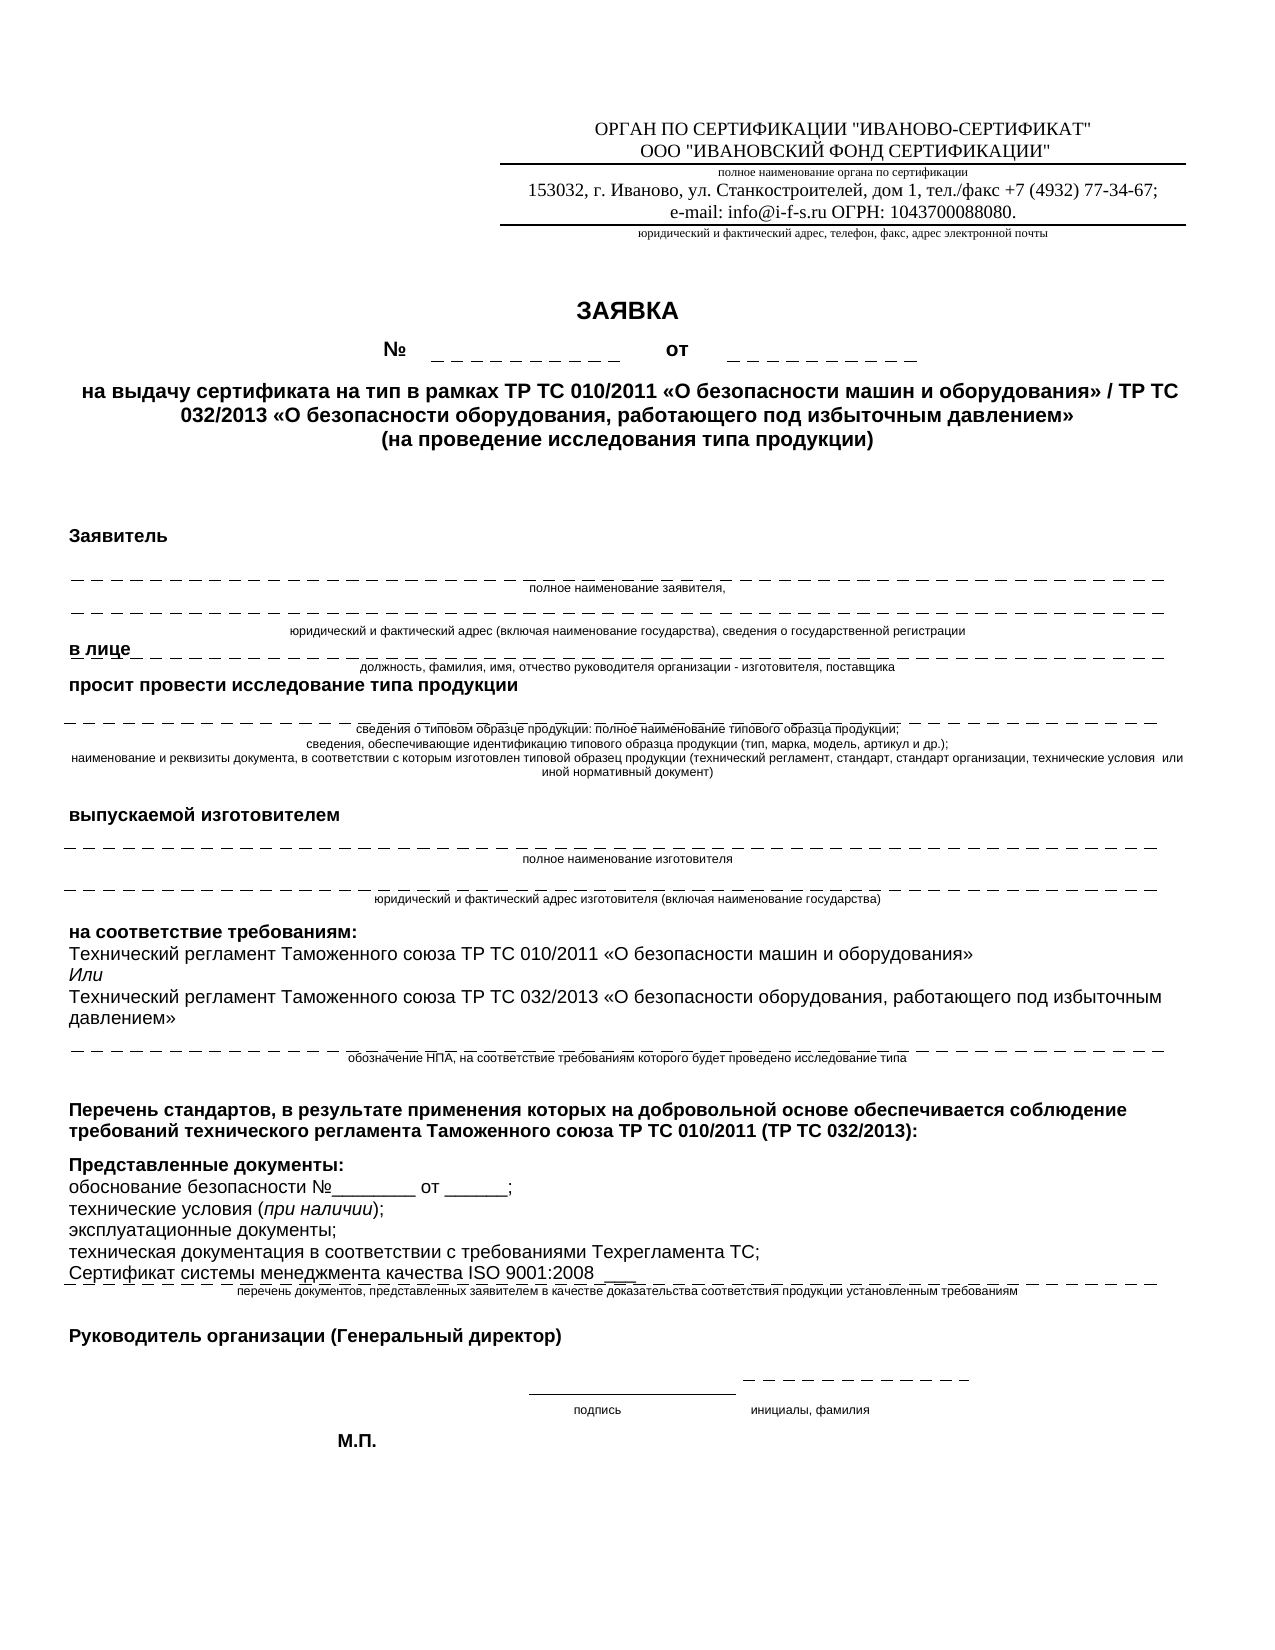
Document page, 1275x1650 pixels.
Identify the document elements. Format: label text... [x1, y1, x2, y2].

text выпускаемой изготовителем [68, 803, 1186, 825]
text полное наименование заявителя, [68, 581, 1186, 595]
text № от [68, 337, 1004, 361]
text подпись инициалы, фамилия [573, 1402, 1186, 1417]
text Или [68, 964, 1186, 986]
text юридический и фактический адрес, телефон, факс, адрес электронной почты [499, 226, 1186, 240]
text сведения, обеспечивающие идентификацию типового образца продукции (тип, марка, модель, артикул и др.); [68, 736, 1186, 751]
text на соответствие требованиям: [68, 921, 1186, 942]
text обоснование безопасности №________ от ______; [68, 1176, 1186, 1197]
text должность, фамилия, имя, отчество руководителя организации - изготовителя, поставщика [68, 660, 1186, 674]
text Технический регламент Таможенного союза ТР ТС 032/2013 «О безопасности оборудования, работающего под избыточным давлением» [68, 986, 1186, 1029]
text Заявитель [68, 525, 1186, 547]
text ОРГАН ПО СЕРТИФИКАЦИИ "ИВАНОВО-СЕРТИФИКАТ" ООО "ИВАНОВСКИЙ ФОНД СЕРТИФИКАЦИИ" [499, 118, 1186, 165]
text ЗАЯВКА [68, 296, 1186, 325]
text на выдачу сертификата на тип в рамках ТР ТС 010/2011 «О безопасности машин и оборудования» / ТР ТС 032/2013 «О безопасности оборудования, работающего под избыточным давлением» (на проведение исследования типа продукции) [68, 378, 1186, 478]
text просит провести исследование типа продукции [68, 674, 1186, 696]
text технические условия (при наличии); [68, 1197, 1186, 1219]
text техническая документация в соответствии с требованиями Техрегламента ТС; [68, 1241, 1186, 1262]
text наименование и реквизиты документа, в соответствии с которым изготовлен типовой образец продукции (технический регламент, стандарт, стандарт организации, технические условия или иной нормативный документ) [68, 751, 1186, 779]
text эксплуатационные документы; [68, 1219, 1186, 1241]
text Сертификат системы менеджмента качества ISO 9001:2008 ___ [68, 1262, 1186, 1284]
text Перечень стандартов, в результате применения которых на добровольной основе обеспечивается соблюдение требований технического регламента Таможенного союза ТР ТС 010/2011 (ТР ТС 032/2013): [68, 1099, 1186, 1142]
text полное наименование органа по сертификации [499, 165, 1186, 179]
text юридический и фактический адрес изготовителя (включая наименование государства) [68, 892, 1186, 906]
text Представленные документы: [68, 1154, 1186, 1176]
text сведения о типовом образце продукции: полное наименование типового образца продукции; [68, 722, 1186, 736]
text полное наименование изготовителя [68, 851, 1186, 866]
text Технический регламент Таможенного союза ТР ТС 010/2011 «О безопасности машин и оборудования» [68, 942, 1186, 964]
text в лице [68, 638, 1186, 660]
text перечень документов, представленных заявителем в качестве доказательства соответствия продукции установленным требованиям [68, 1284, 1186, 1298]
text Руководитель организации (Генеральный директор) [68, 1325, 1186, 1346]
text обозначение НПА, на соответствие требованиям которого будет проведено исследование типа [68, 1050, 1186, 1064]
text М.П. [337, 1429, 1186, 1451]
text юридический и фактический адрес (включая наименование государства), сведения о государственной регистрации [68, 624, 1186, 638]
text . Иваново, ул. Станкостроителей, дом 1, тел./факс +7 (4932) 77-34-67; e-mail: info@i-f-s.ru ОГРН: 1043700088080. [499, 179, 1186, 226]
